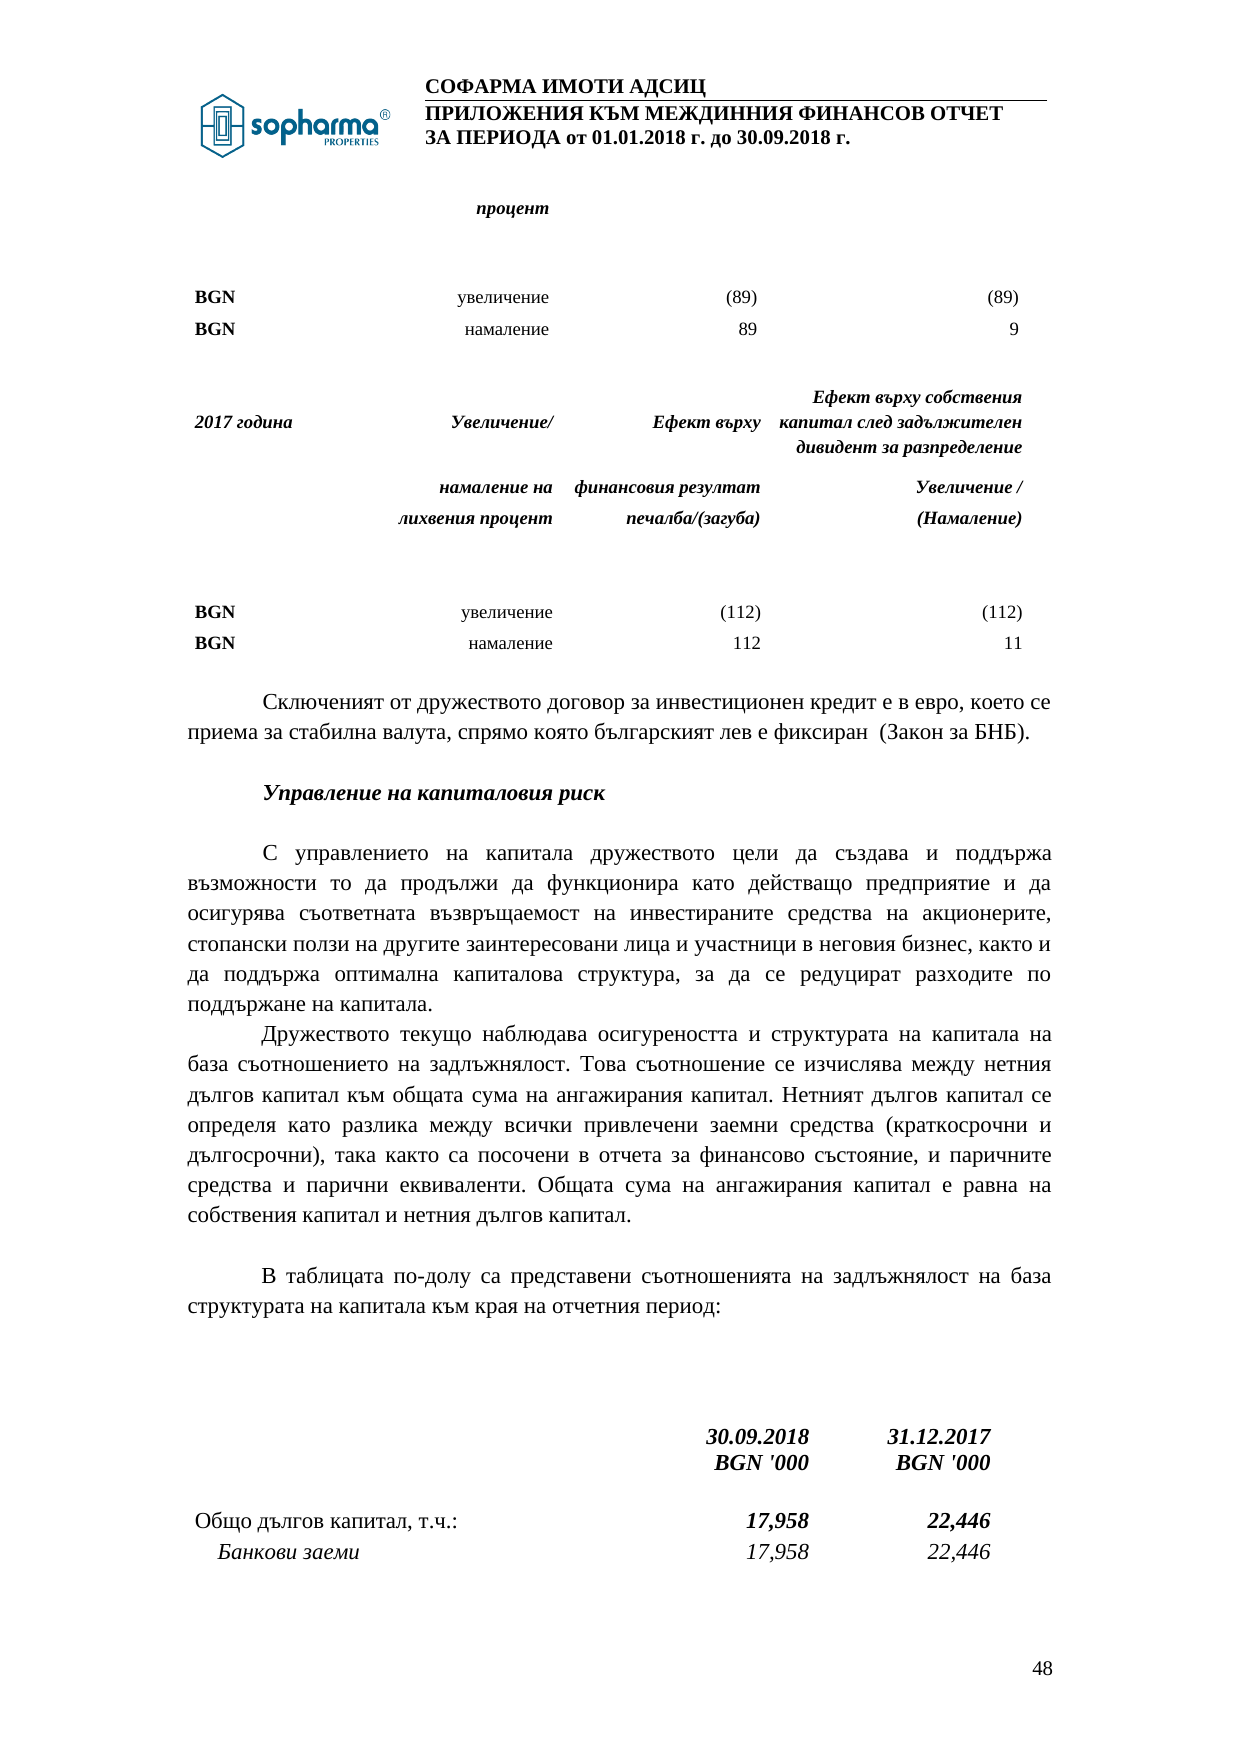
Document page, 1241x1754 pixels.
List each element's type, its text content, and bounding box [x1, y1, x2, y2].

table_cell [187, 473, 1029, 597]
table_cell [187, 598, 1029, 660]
text С управлението на капитала дружеството цели да създава и поддържа възможности то да продължи да функционира като действащо предприятие и да осигурява съответната възвръщаемост на инвестираните средства на акционерите, стопански ползи на другите заинтересовани лица и участници в неговия бизнес, както и да поддържа оптимална капиталова структура, за да се редуцират разходите по поддържане на капитала. [187, 839, 1053, 1016]
picture [187, 73, 402, 174]
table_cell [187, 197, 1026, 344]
text Управление на капиталовия риск [187, 778, 1119, 805]
text В таблицата по-долу са представени съотношенията на задлъжнялост на база структурата на капитала към края на отчетния период: [187, 1262, 1053, 1318]
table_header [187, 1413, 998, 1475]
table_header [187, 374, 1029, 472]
text Сключеният от дружеството договор за инвестиционен кредит е в евро, което се приема за стабилна валута, спрямо която българският лев е фиксиран (Закон за БНБ). [187, 688, 1052, 744]
text Дружеството текущо наблюдава осигуреността и структурата на капитала на база съотношението на задлъжнялост. Това съотношение се изчислява между нетния дългов капитал към общата сума на ангажирания капитал. Нетният дългов капитал се определя като разлика между всички привлечени заемни средства (краткосрочни и дългосрочни), така както са посочени в отчета за финансово състояние, и паричните средства и парични еквиваленти. Общата сума на ангажирания капитал е равна на собствения капитал и нетния дългов капитал. [187, 1020, 1053, 1228]
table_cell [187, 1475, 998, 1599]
